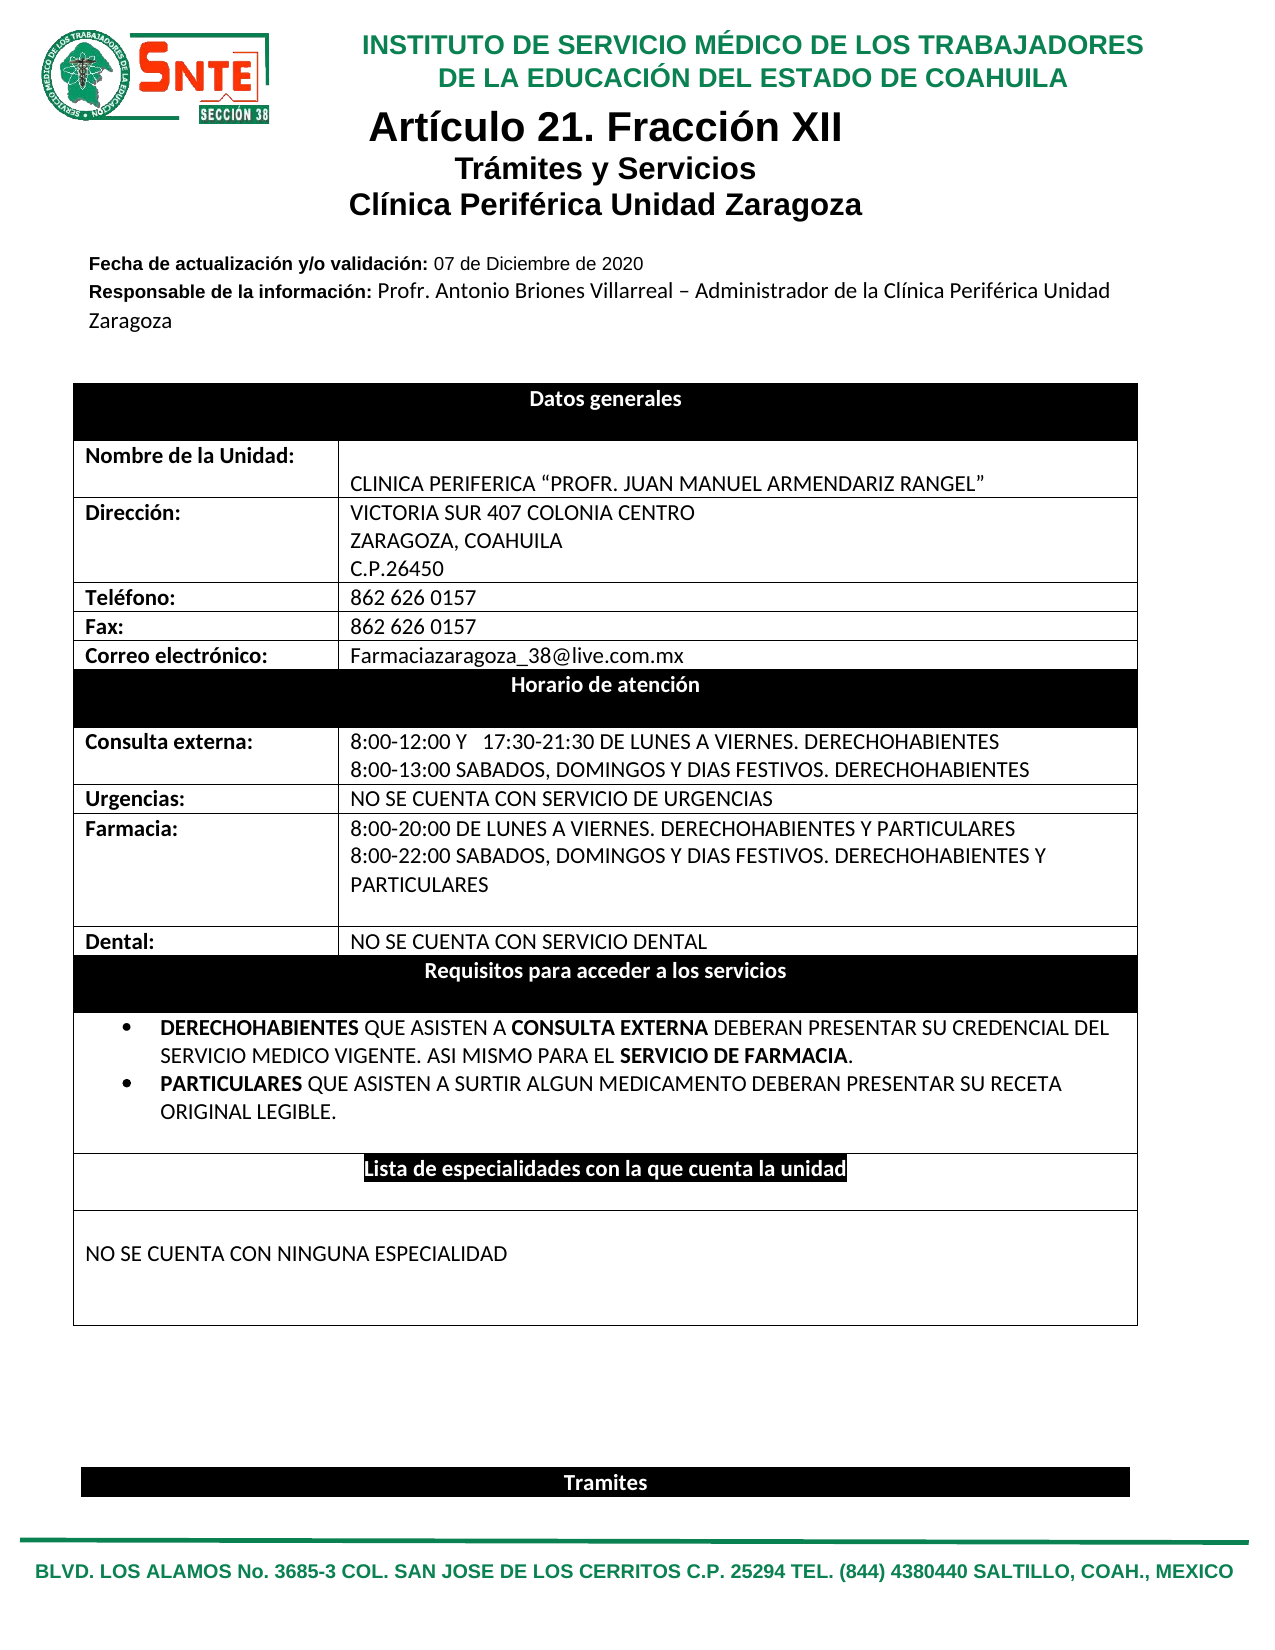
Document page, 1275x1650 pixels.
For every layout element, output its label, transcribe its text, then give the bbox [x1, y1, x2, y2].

table_cell Consulta externa: [74, 728, 338, 783]
table_cell DERECHOHABIENTES QUE ASISTEN A CONSULTA EXTERNA DEBERAN PRESENTAR SU CREDENCIAL DEL SERVICIO MEDICO VIGENTE. ASI MISMO PARA EL SERVICIO DE FARMACIA. PARTICULARES QUE ASISTEN A SURTIR ALGUN MEDICAMENTO DEBERAN PRESENTAR SU RECETA ORIGINAL LEGIBLE. [74, 1013, 1137, 1153]
table_header Datos generales [74, 384, 1137, 440]
table_cell 862 626 0157 [339, 583, 1137, 611]
table_cell 8:00-12:00 Y 17:30-21:30 DE LUNES A VIERNES. DERECHOHABIENTES 8:00-13:00 SABADOS, DOMINGOS Y DIAS FESTIVOS. DERECHOHABIENTES [339, 728, 1137, 783]
table_cell Farmacia: [74, 814, 338, 926]
table_cell Fax: [74, 612, 338, 640]
table_header Tramites [82, 1468, 1129, 1496]
table_cell Dirección: [74, 498, 338, 582]
table_cell 8:00-20:00 DE LUNES A VIERNES. DERECHOHABIENTES Y PARTICULARES 8:00-22:00 SABADOS, DOMINGOS Y DIAS FESTIVOS. DERECHOHABIENTES Y PARTICULARES [339, 814, 1137, 926]
picture [41, 30, 270, 124]
table_cell Horario de atención [74, 670, 1137, 726]
table_cell Teléfono: [74, 583, 338, 611]
table_cell Correo electrónico: [74, 641, 338, 669]
table_cell Lista de especialidades con la que cuenta la unidad [74, 1154, 1137, 1210]
table_cell 862 626 0157 [339, 612, 1137, 640]
table_cell Urgencias: [74, 785, 338, 813]
table_cell NO SE CUENTA CON SERVICIO DENTAL [339, 927, 1137, 955]
table_cell Requisitos para acceder a los servicios [74, 956, 1137, 1012]
table_cell Nombre de la Unidad: [74, 441, 338, 497]
table_cell NO SE CUENTA CON SERVICIO DE URGENCIAS [339, 785, 1137, 813]
table_cell VICTORIA SUR 407 COLONIA CENTRO ZARAGOZA, COAHUILA C.P.26450 [339, 498, 1137, 582]
table_cell Dental: [74, 927, 338, 955]
table_cell NO SE CUENTA CON NINGUNA ESPECIALIDAD [74, 1211, 1137, 1325]
table_cell Farmaciazaragoza_38@live.com.mx [339, 641, 1137, 669]
table_cell CLINICA PERIFERICA “PROFR. JUAN MANUEL ARMENDARIZ RANGEL” [339, 441, 1137, 497]
